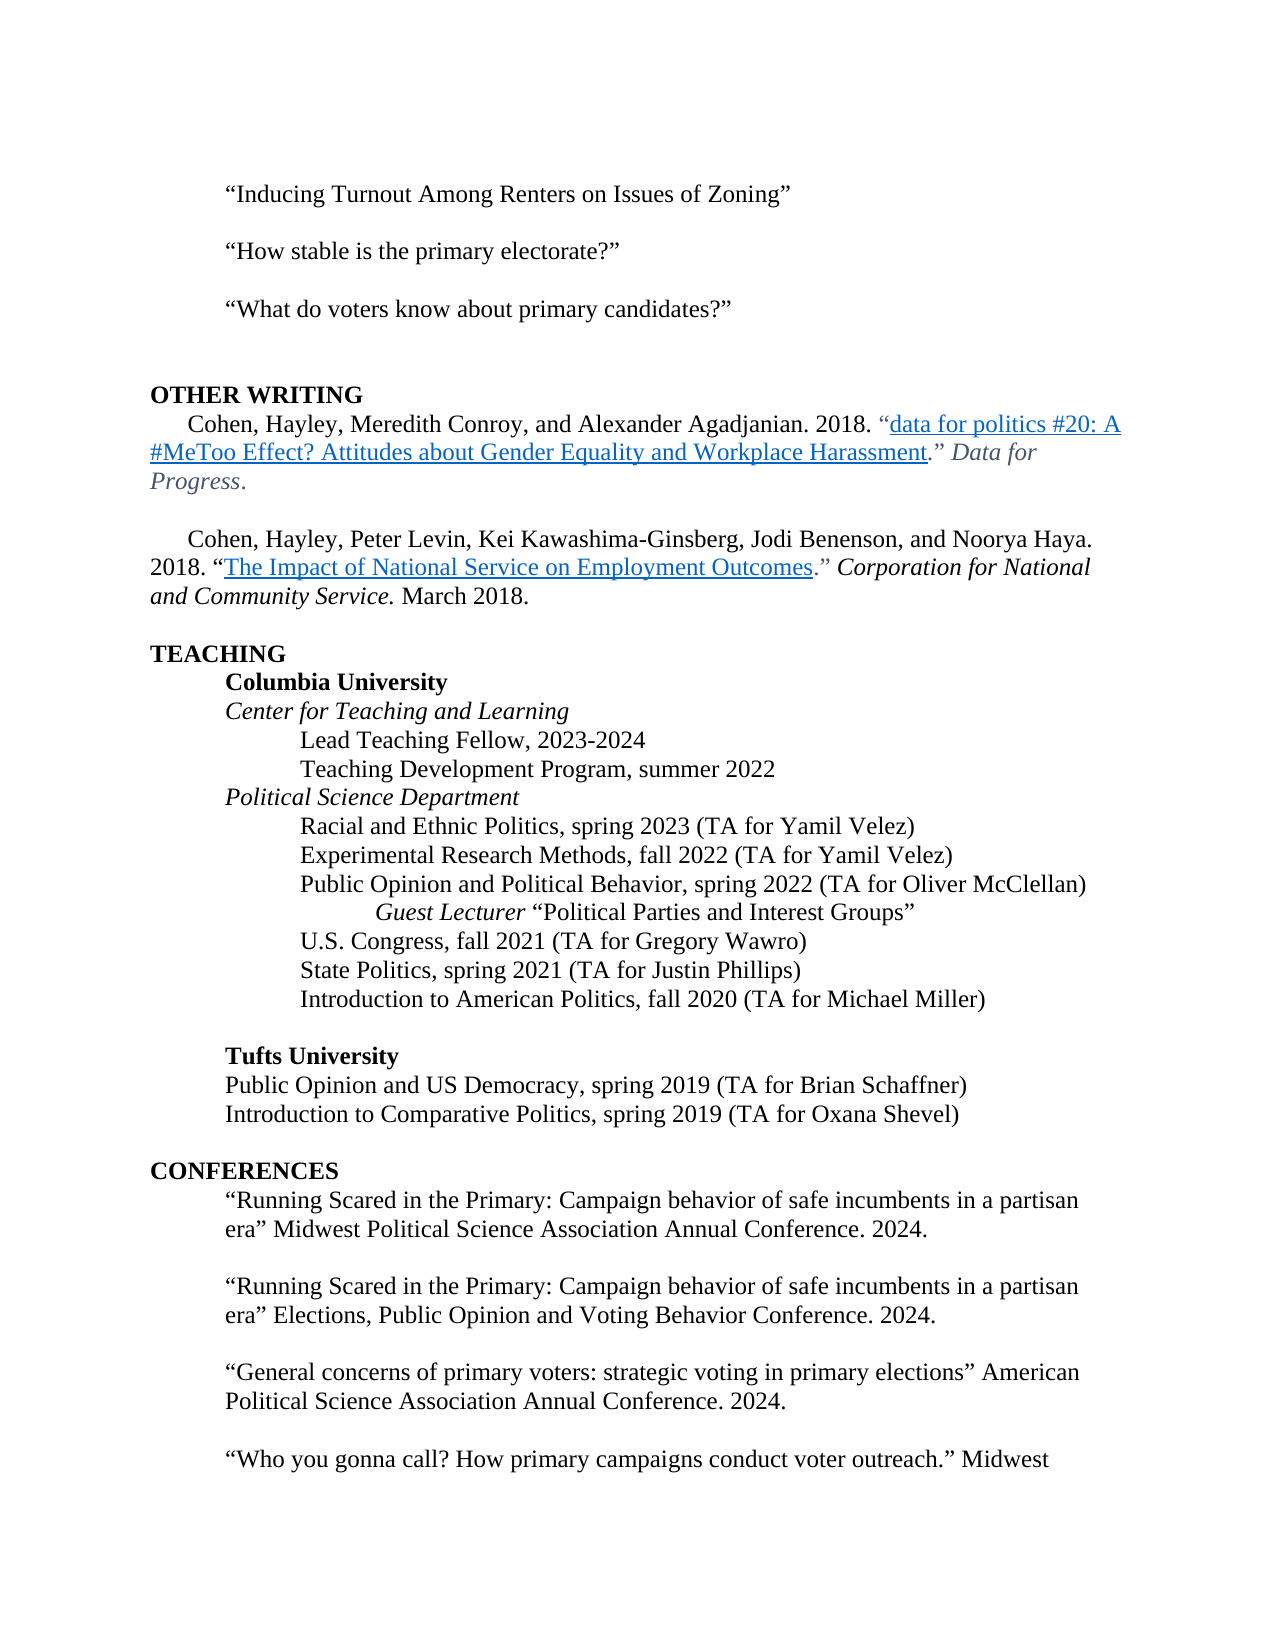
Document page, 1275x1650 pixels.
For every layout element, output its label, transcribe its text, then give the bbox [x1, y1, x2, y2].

text U.S. Congress, fall 2021 (TA for Gregory Wawro) [225, 926, 1125, 955]
text Political Science Department [150, 782, 1125, 811]
text “Running Scared in the Primary: Campaign behavior of safe incumbents in a partisan era” Midwest Political Science Association Annual Conference. 2024. [225, 1185, 1125, 1242]
text OTHER WRITING [150, 380, 1125, 409]
text Public Opinion and US Democracy, spring 2019 (TA for Brian Schaffner) [150, 1070, 1125, 1099]
text Tufts University [150, 1041, 1125, 1070]
text Center for Teaching and Learning [150, 696, 1125, 725]
text Political Science Association Annual Conference. 2024. [150, 1386, 1125, 1415]
text Experimental Research Methods, fall 2022 (TA for Yamil Velez) Public Opinion and Political Behavior, spring 2022 (TA for Oliver McClellan) [300, 840, 1125, 897]
text TEACHING [150, 639, 1125, 667]
text “Who you gonna call? How primary campaigns conduct voter outreach.” Midwest [150, 1444, 1125, 1472]
text “What do voters know about primary candidates?” [225, 294, 1125, 322]
text Introduction to American Politics, fall 2020 (TA for Michael Miller) [225, 984, 1125, 1012]
text Guest Lecturer “Political Parties and Interest Groups” [150, 897, 1125, 926]
text “General concerns of primary voters: strategic voting in primary elections” American [150, 1357, 1125, 1386]
text Cohen, Hayley, Meredith Conroy, and Alexander Agadjanian. 2018. “data for politics #20: A #MeToo Effect? Attitudes about Gender Equality and Workplace Harassment.” Data for Progress. [150, 409, 1125, 495]
text Cohen, Hayley, Peter Levin, Kei Kawashima-Ginsberg, Jodi Benenson, and Noorya Haya. 2018. “The Impact of National Service on Employment Outcomes.” Corporation for National and Community Service. March 2018. [150, 524, 1125, 610]
text “Inducing Turnout Among Renters on Issues of Zoning” [225, 179, 1125, 207]
text CONFERENCES [150, 1156, 1125, 1185]
text “How stable is the primary electorate?” [225, 236, 1125, 265]
text “Running Scared in the Primary: Campaign behavior of safe incumbents in a partisan era” Elections, Public Opinion and Voting Behavior Conference. 2024. [225, 1271, 1125, 1329]
text State Politics, spring 2021 (TA for Justin Phillips) [225, 955, 1125, 984]
text Introduction to Comparative Politics, spring 2019 (TA for Oxana Shevel) [150, 1099, 1125, 1127]
text Teaching Development Program, summer 2022 [225, 754, 1125, 782]
text Columbia University [150, 667, 1125, 696]
text Racial and Ethnic Politics, spring 2023 (TA for Yamil Velez) [225, 811, 1125, 840]
text Lead Teaching Fellow, 2023-2024 [150, 725, 1125, 754]
